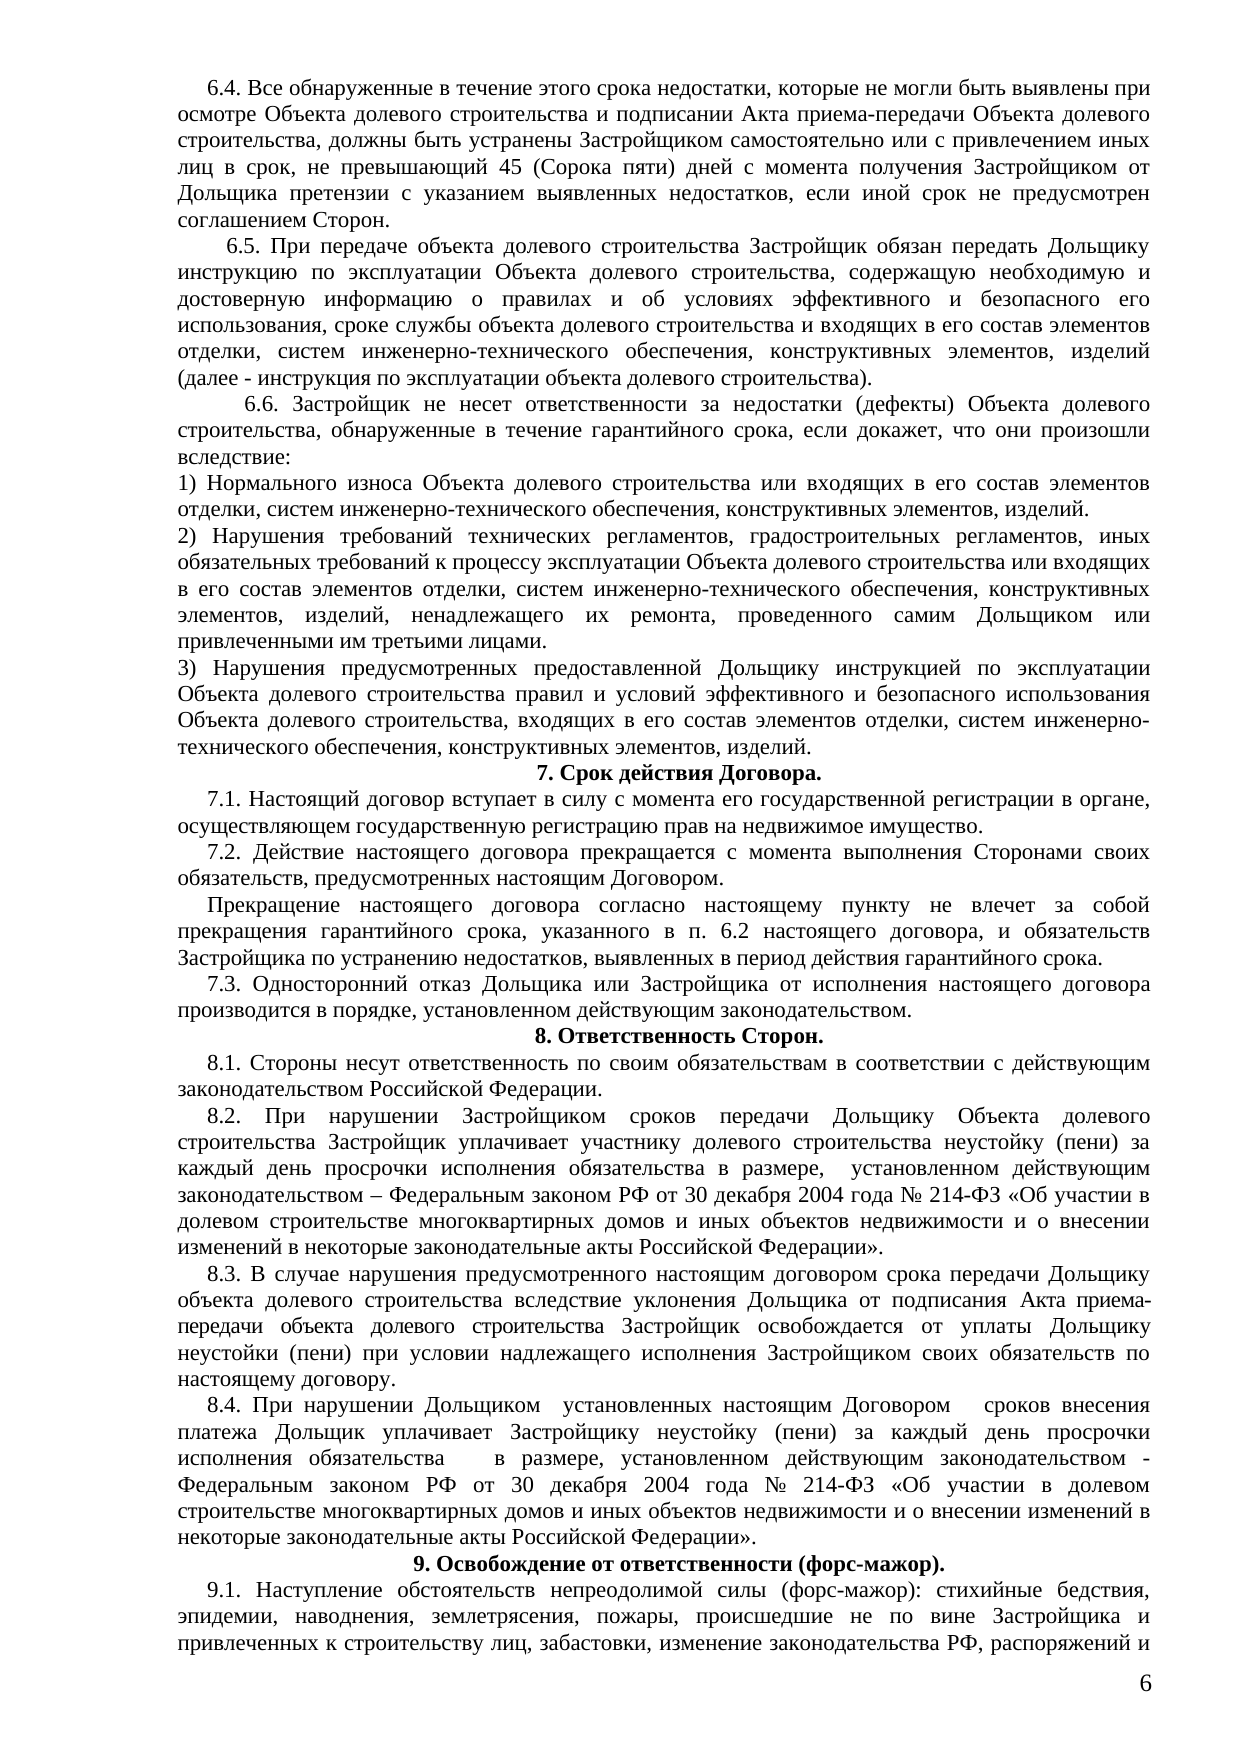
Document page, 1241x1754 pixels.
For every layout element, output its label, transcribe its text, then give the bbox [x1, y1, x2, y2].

text 7. Срок действия Договора. [177, 759, 1152, 785]
text 8. Ответственность Сторон. [177, 1023, 1152, 1049]
text 7.2. Действие настоящего договора прекращается с момента выполнения Сторонами своих обязательств, предусмотренных настоящим Договором. [177, 838, 1152, 891]
text 7.1. Настоящий договор вступает в силу с момента его государственной регистрации в органе, осуществляющем государственную регистрацию прав на недвижимое имущество. [177, 785, 1152, 838]
text 8.2. При нарушении Застройщиком сроков передачи Дольщику Объекта долевого строительства Застройщик уплачивает участнику долевого строительства неустойку (пени) за каждый день просрочки исполнения обязательства в размере, установленном действующим законодательством – Федеральным законом РФ от 30 декабря 2004 года № 214-ФЗ «Об участии в долевом строительстве многоквартирных домов и иных объектов недвижимости и о внесении изменений в некоторые законодательные акты Российской Федерации». [177, 1102, 1152, 1260]
text 9. Освобождение от ответственности (форс-мажор). [177, 1550, 1152, 1576]
text 8.3. В случае нарушения предусмотренного настоящим договором срока передачи Дольщику объекта долевого строительства вследствие уклонения Дольщика от подписания Акта приема-передачи объекта долевого строительства Застройщик освобождается от уплаты Дольщику неустойки (пени) при условии надлежащего исполнения Застройщиком своих обязательств по настоящему договору. [177, 1260, 1152, 1392]
text 2) Нарушения требований технических регламентов, градостроительных регламентов, иных обязательных требований к процессу эксплуатации Объекта долевого строительства или входящих в его состав элементов отделки, систем инженерно-технического обеспечения, конструктивных элементов, изделий, ненадлежащего их ремонта, проведенного самим Дольщиком или привлеченными им третьими лицами. [177, 522, 1152, 654]
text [177, 1576, 1152, 1655]
text 8.4. При нарушении Дольщиком установленных настоящим Договором сроков внесения платежа Дольщик уплачивает Застройщику неустойку (пени) за каждый день просрочки исполнения обязательства в размере, установленном действующим законодательством - Федеральным законом РФ от 30 декабря 2004 года № 214-ФЗ «Об участии в долевом строительстве многоквартирных домов и иных объектов недвижимости и о внесении изменений в некоторые законодательные акты Российской Федерации». [177, 1392, 1152, 1550]
text 3) Нарушения предусмотренных предоставленной Дольщику инструкцией по эксплуатации Объекта долевого строительства правил и условий эффективного и безопасного использования Объекта долевого строительства, входящих в его состав элементов отделки, систем инженерно-технического обеспечения, конструктивных элементов, изделий. [177, 654, 1152, 759]
text 8.1. Стороны несут ответственность по своим обязательствам в соответствии с действующим законодательством Российской Федерации. [177, 1049, 1152, 1102]
text 6.6. Застройщик не несет ответственности за недостатки (дефекты) Объекта долевого строительства, обнаруженные в течение гарантийного срока, если докажет, что они произошли вследствие: [177, 390, 1152, 469]
text 6.4. Все обнаруженные в течение этого срока недостатки, которые не могли быть выявлены при осмотре Объекта долевого строительства и подписании Акта приема-передачи Объекта долевого строительства, должны быть устранены Застройщиком самостоятельно или с привлечением иных лиц в срок, не превышающий 45 (Сорока пяти) дней с момента получения Застройщиком от Дольщика претензии с указанием выявленных недостатков, если иной срок не предусмотрен соглашением Сторон. [177, 74, 1152, 232]
text 1) Нормального износа Объекта долевого строительства или входящих в его состав элементов отделки, систем инженерно-технического обеспечения, конструктивных элементов, изделий. [177, 469, 1152, 522]
text 6.5. При передаче объекта долевого строительства Застройщик обязан передать Дольщику инструкцию по эксплуатации Объекта долевого строительства, содержащую необходимую и достоверную информацию о правилах и об условиях эффективного и безопасного его использования, сроке службы объекта долевого строительства и входящих в его состав элементов отделки, систем инженерно-технического обеспечения, конструктивных элементов, изделий (далее - инструкция по эксплуатации объекта долевого строительства). [177, 232, 1152, 390]
text 7.3. Односторонний отказ Дольщика или Застройщика от исполнения настоящего договора производится в порядке, установленном действующим законодательством. [177, 970, 1152, 1023]
text Прекращение настоящего договора согласно настоящему пункту не влечет за собой прекращения гарантийного срока, указанного в п. 6.2 настоящего договора, и обязательств Застройщика по устранению недостатков, выявленных в период действия гарантийного срока. [177, 891, 1152, 970]
